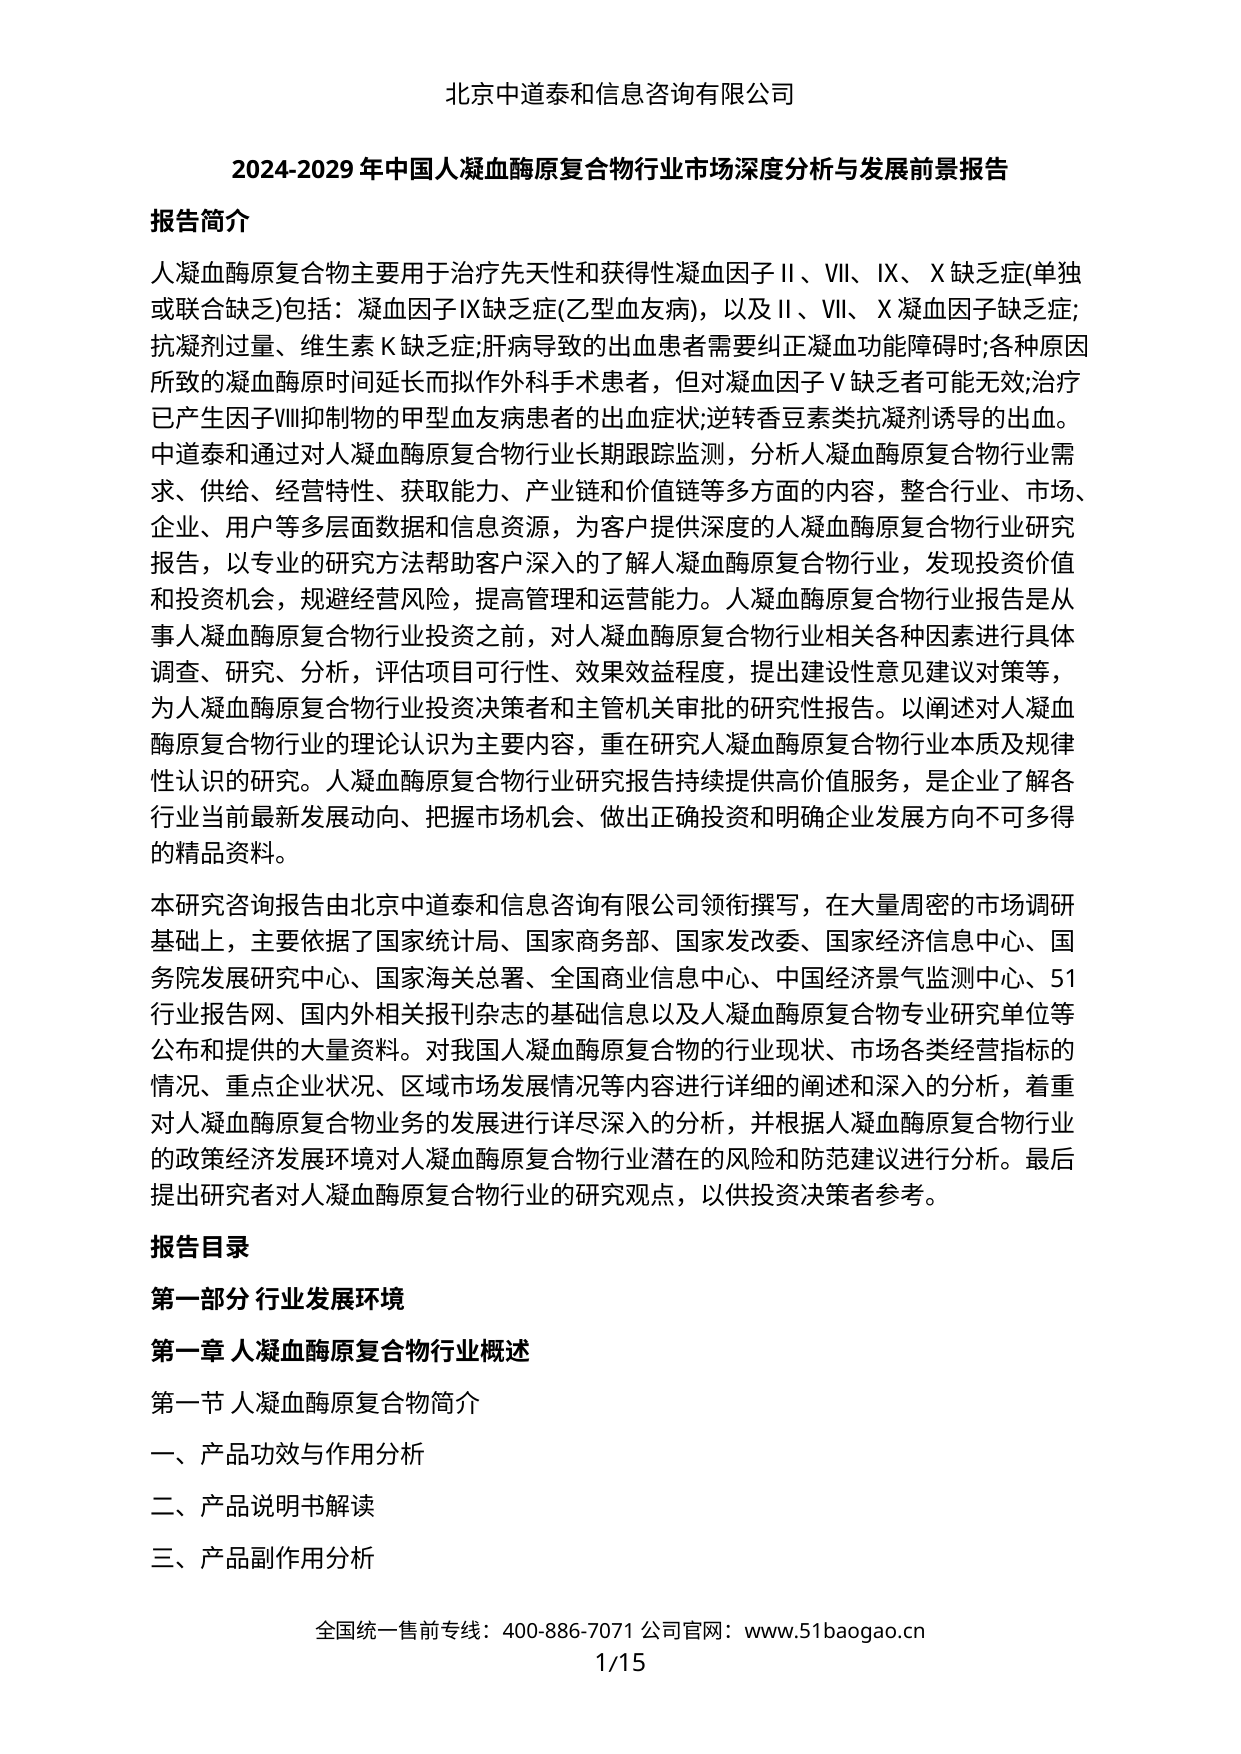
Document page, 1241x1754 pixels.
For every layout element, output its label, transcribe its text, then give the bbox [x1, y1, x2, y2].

text 第一部分 行业发展环境 [150, 1279, 1090, 1316]
text 三、产品副作用分析 [150, 1539, 1090, 1575]
text 本研究咨询报告由北京中道泰和信息咨询有限公司领衔撰写，在大量周密的市场调研基础上，主要依据了国家统计局、国家商务部、国家发改委、国家经济信息中心、国务院发展研究中心、国家海关总署、全国商业信息中心、中国经济景气监测中心、51行业报告网、国内外相关报刊杂志的基础信息以及人凝血酶原复合物专业研究单位等公布和提供的大量资料。对我国人凝血酶原复合物的行业现状、市场各类经营指标的情况、重点企业状况、区域市场发展情况等内容进行详细的阐述和深入的分析，着重对人凝血酶原复合物业务的发展进行详尽深入的分析，并根据人凝血酶原复合物行业的政策经济发展环境对人凝血酶原复合物行业潜在的风险和防范建议进行分析。最后提出研究者对人凝血酶原复合物行业的研究观点，以供投资决策者参考。 [150, 886, 1090, 1212]
text 一、产品功效与作用分析 [150, 1435, 1090, 1471]
text 二、产品说明书解读 [150, 1487, 1090, 1523]
text 报告简介 [150, 202, 1090, 238]
text 人凝血酶原复合物主要用于治疗先天性和获得性凝血因子Ⅱ、Ⅶ、Ⅸ、Ⅹ缺乏症(单独或联合缺乏)包括：凝血因子Ⅸ缺乏症(乙型血友病)，以及Ⅱ、Ⅶ、Ⅹ凝血因子缺乏症;抗凝剂过量、维生素K缺乏症;肝病导致的出血患者需要纠正凝血功能障碍时;各种原因所致的凝血酶原时间延长而拟作外科手术患者，但对凝血因子V缺乏者可能无效;治疗已产生因子Ⅷ抑制物的甲型血友病患者的出血症状;逆转香豆素类抗凝剂诱导的出血。中道泰和通过对人凝血酶原复合物行业长期跟踪监测，分析人凝血酶原复合物行业需求、供给、经营特性、获取能力、产业链和价值链等多方面的内容，整合行业、市场、企业、用户等多层面数据和信息资源，为客户提供深度的人凝血酶原复合物行业研究报告，以专业的研究方法帮助客户深入的了解人凝血酶原复合物行业，发现投资价值和投资机会，规避经营风险，提高管理和运营能力。人凝血酶原复合物行业报告是从事人凝血酶原复合物行业投资之前，对人凝血酶原复合物行业相关各种因素进行具体调查、研究、分析，评估项目可行性、效果效益程度，提出建设性意见建议对策等，为人凝血酶原复合物行业投资决策者和主管机关审批的研究性报告。以阐述对人凝血酶原复合物行业的理论认识为主要内容，重在研究人凝血酶原复合物行业本质及规律性认识的研究。人凝血酶原复合物行业研究报告持续提供高价值服务，是企业了解各行业当前最新发展动向、把握市场机会、做出正确投资和明确企业发展方向不可多得的精品资料。 [150, 254, 1090, 870]
text 第一节 人凝血酶原复合物简介 [150, 1383, 1090, 1419]
text 报告目录 [150, 1227, 1090, 1264]
text 第一章 人凝血酶原复合物行业概述 [150, 1331, 1090, 1367]
text 2024-2029年中国人凝血酶原复合物行业市场深度分析与发展前景报告 [150, 150, 1090, 186]
